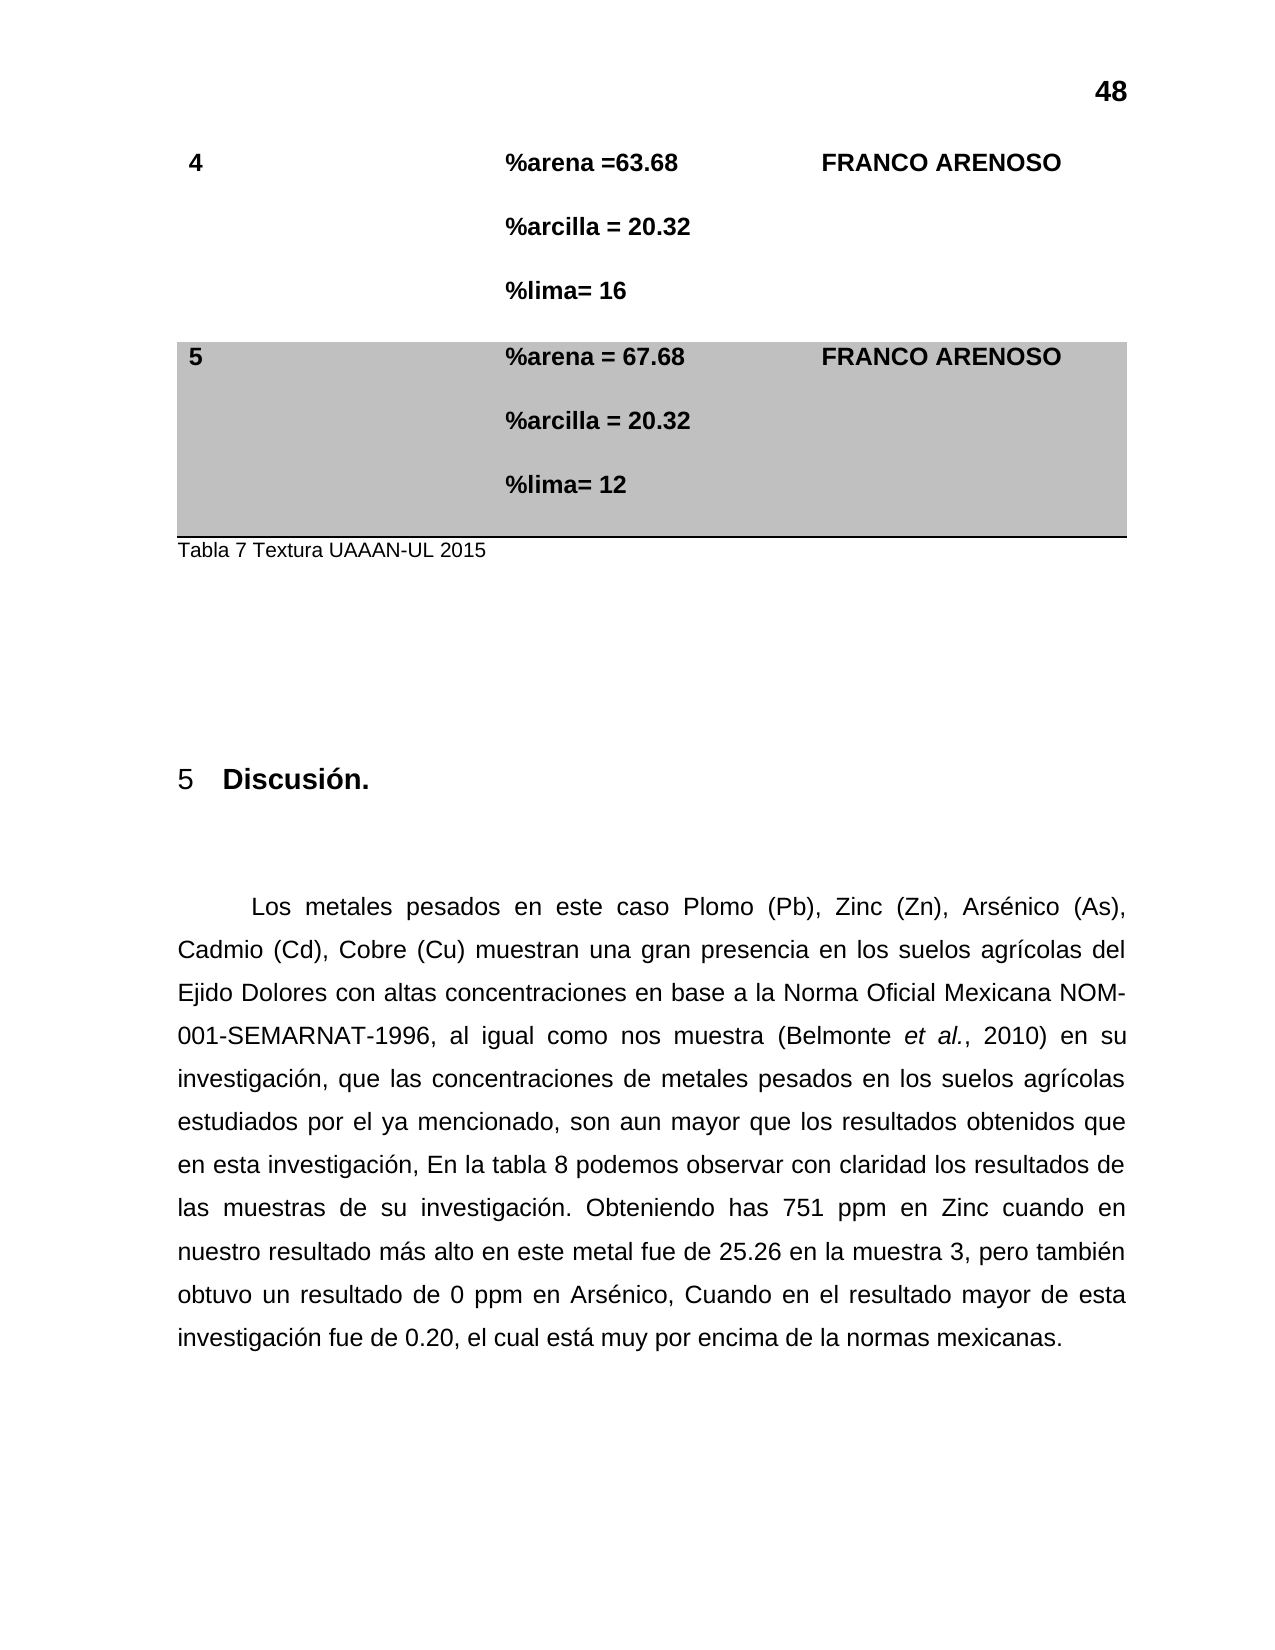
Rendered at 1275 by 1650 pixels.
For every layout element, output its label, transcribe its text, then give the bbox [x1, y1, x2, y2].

text Los metales pesados en este caso Plomo (Pb), Zinc (Zn), Arsénico (As), Cadmio (Cd), Cobre (Cu) muestran una gran presencia en los suelos agrícolas del Ejido Dolores con altas concentraciones en base a la Norma Oficial Mexicana NOM-001-SEMARNAT-1996, al igual como nos muestra (Belmonte et al., 2010) en su investigación, que las concentraciones de metales pesados en los suelos agrícolas estudiados por el ya mencionado, son aun mayor que los resultados obtenidos que en esta investigación, En la tabla 8 podemos observar con claridad los resultados de las muestras de su investigación. Obteniendo has 751 ppm en Zinc cuando en nuestro resultado más alto en este metal fue de 25.26 en la muestra 3, pero también obtuvo un resultado de 0 ppm en Arsénico, Cuando en el resultado mayor de esta investigación fue de 0.20, el cual está muy por encima de la normas mexicanas. [177, 892, 1127, 1352]
table_cell %arena =63.68 %arcilla = 20.32 %lima= 16 [494, 148, 810, 342]
table_cell %arena = 67.68 %arcilla = 20.32 %lima= 12 [494, 342, 810, 536]
subtitle Discusión. [177, 762, 1127, 796]
text Tabla 7 Textura UAAAN-UL 2015 [177, 538, 1127, 562]
table_cell FRANCO ARENOSO [810, 342, 1127, 536]
table_cell 4 [177, 148, 494, 342]
table_cell 5 [177, 342, 494, 536]
table_cell FRANCO ARENOSO [810, 148, 1127, 342]
